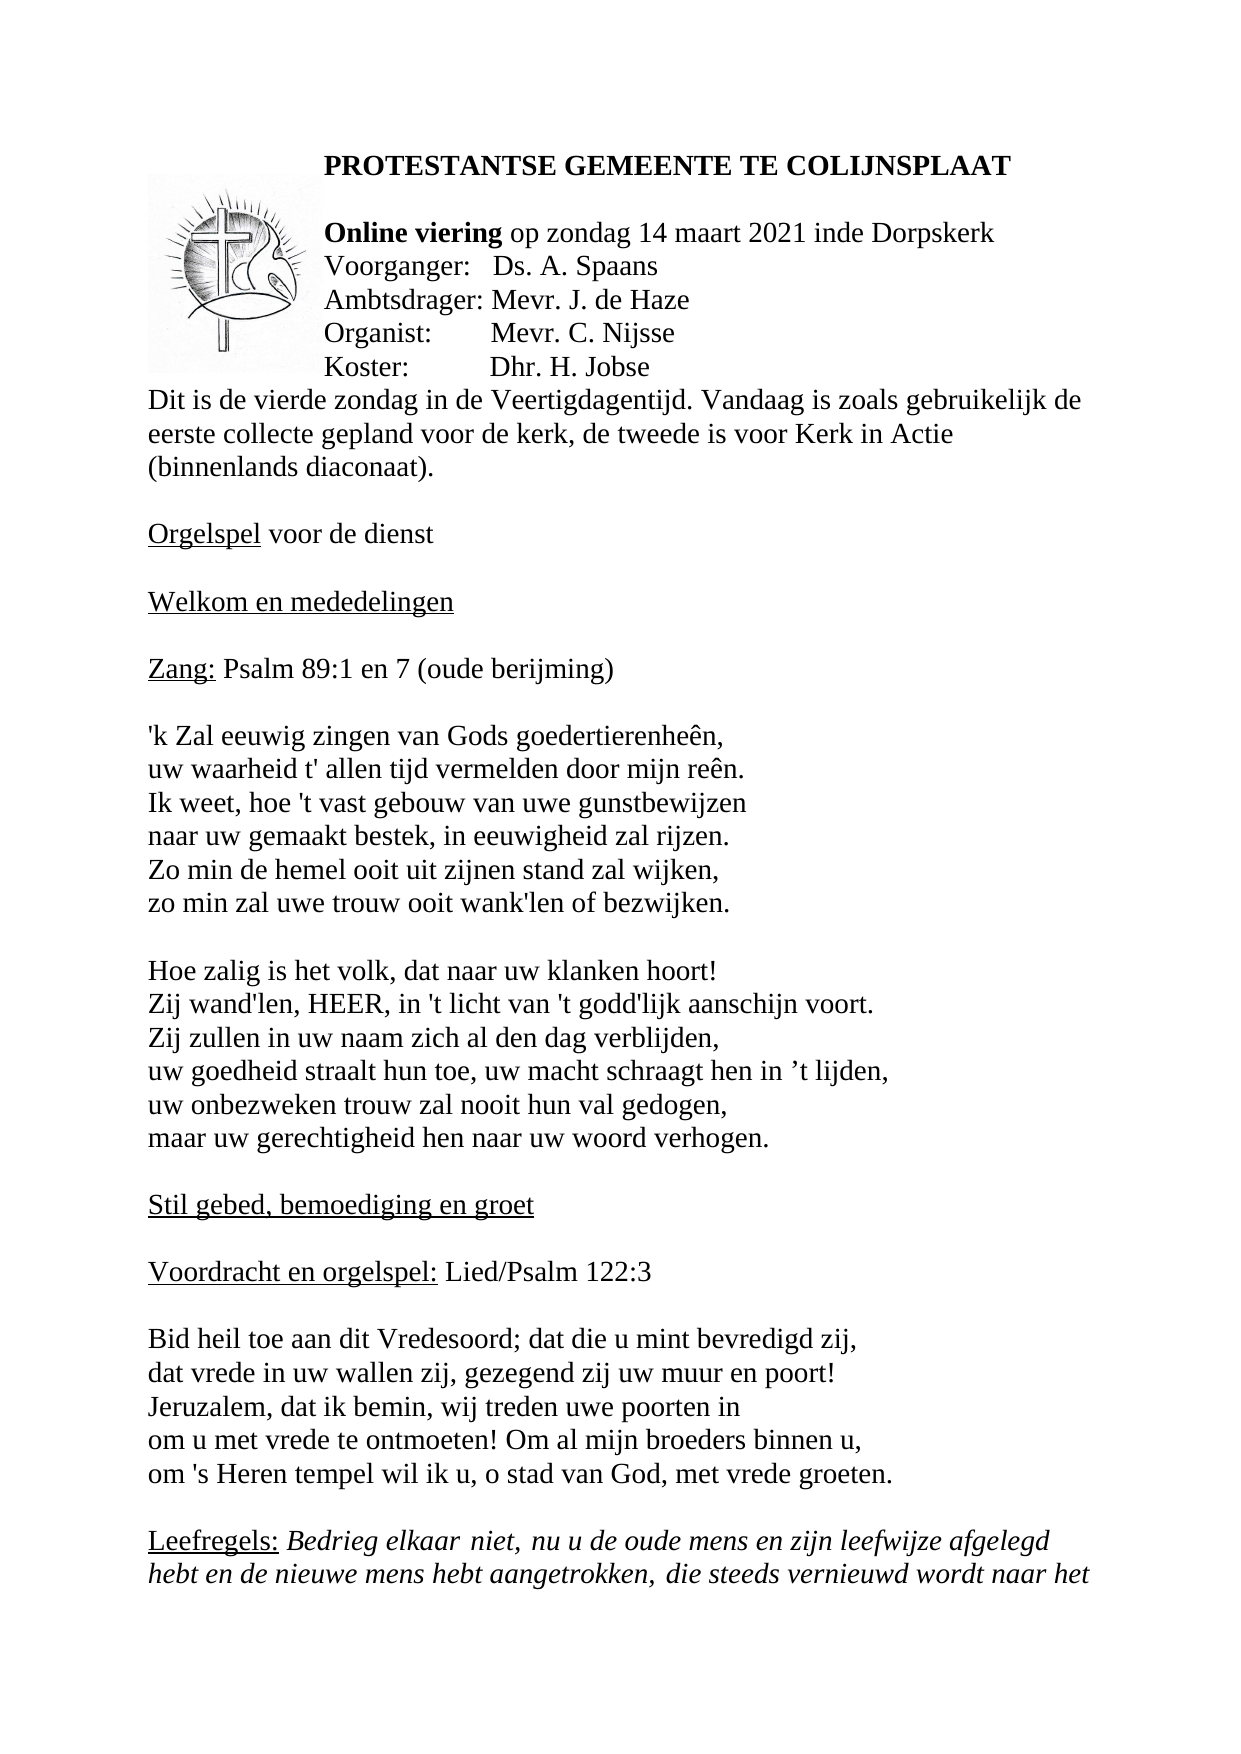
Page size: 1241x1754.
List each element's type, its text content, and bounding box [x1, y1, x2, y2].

picture [147, 174, 324, 373]
text naar uw gemaakt bestek, in eeuwigheid zal rijzen. [148, 818, 1093, 852]
text om u met vrede te ontmoeten! Om al mijn broeders binnen u, [148, 1422, 1093, 1456]
text Koster: Dhr. H. Jobse [148, 349, 1093, 382]
text Dit is de vierde zondag in de Veertigdagentijd. Vandaag is zoals gebruikelijk de eerste collecte gepland voor de kerk, de tweede is voor Kerk in Actie (binnenlands diaconaat). [148, 382, 1093, 483]
text Organist: Mevr. C. Nijsse [324, 315, 1093, 349]
text Zang: Psalm 89:1 en 7 (oude berijming) [148, 651, 1093, 684]
text uw goedheid straalt hun toe, uw macht schraagt hen in ’t lijden, [148, 1053, 1093, 1087]
text Welkom en mededelingen [148, 584, 1093, 617]
text 'k Zal eeuwig zingen van Gods goedertierenheên, [148, 718, 1093, 751]
text Ambtsdrager: Mevr. J. de Haze [324, 282, 1093, 315]
text Bid heil toe aan dit Vredesoord; dat die u mint bevredigd zij, [148, 1322, 1093, 1355]
text Stil gebed, bemoediging en groet [148, 1187, 1093, 1221]
text Zij zullen in uw naam zich al den dag verblijden, [148, 1020, 1093, 1053]
text Ik weet, hoe 't vast gebouw van uwe gunstbewijzen [148, 785, 1093, 818]
text PROTESTANTSE GEMEENTE TE COLIJNSPLAAT [148, 148, 1093, 181]
text Hoe zalig is het volk, dat naar uw klanken hoort! [148, 953, 1093, 986]
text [148, 1523, 1093, 1590]
text Zo min de hemel ooit uit zijnen stand zal wijken, [148, 852, 1093, 886]
text uw waarheid t' allen tijd vermelden door mijn reên. [148, 751, 1093, 785]
text Orgelspel voor de dienst [148, 517, 1093, 550]
text Online viering op zondag 14 maart 2021 inde Dorpskerk [324, 215, 1093, 248]
text om 's Heren tempel wil ik u, o stad van God, met vrede groeten. [148, 1456, 1093, 1489]
text Voorganger: Ds. A. Spaans [324, 248, 1093, 282]
text dat vrede in uw wallen zij, gezegend zij uw muur en poort! [148, 1355, 1093, 1389]
text Jeruzalem, dat ik bemin, wij treden uwe poorten in [148, 1389, 1093, 1422]
text uw onbezweken trouw zal nooit hun val gedogen, [148, 1087, 1093, 1120]
text maar uw gerechtigheid hen naar uw woord verhogen. [148, 1120, 1093, 1154]
text Voordracht en orgelspel: Lied/Psalm 122:3 [148, 1254, 1093, 1288]
text zo min zal uwe trouw ooit wank'len of bezwijken. [148, 886, 1093, 919]
text Zij wand'len, HEER, in 't licht van 't godd'lijk aanschijn voort. [148, 986, 1093, 1020]
